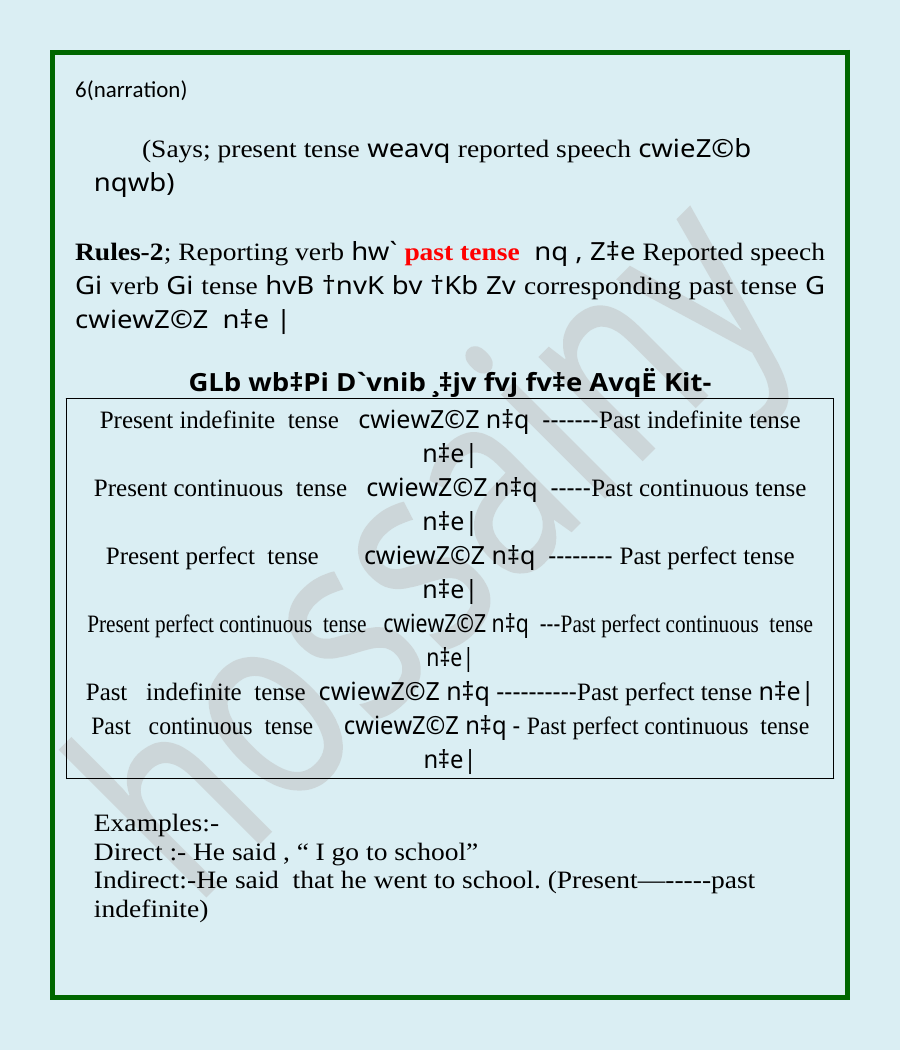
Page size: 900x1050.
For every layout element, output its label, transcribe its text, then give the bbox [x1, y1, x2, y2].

text Present perfect tense cwiewZ©Z n‡q -------- Past perfect tense n‡e| [75, 538, 825, 606]
text Past continuous tense cwiewZ©Z n‡q - Past perfect continuous tense n‡e| [67, 705, 833, 778]
text Present perfect continuous tense cwiewZ©Z n‡q ---Past perfect continuous tense n‡e| [75, 606, 825, 674]
text Past indefinite tense cwiewZ©Z n‡q ----------Past perfect tense n‡e| [75, 674, 825, 705]
text GLb wb‡Pi D`vnib ¸‡jv fvj fv‡e AvqË Kit- [75, 364, 825, 398]
text Direct :- He said , “ I go to school” [94, 837, 825, 865]
text Rules-2; Reporting verb hw` past tense nq , Z‡e Reported speech Gi verb Gi tense hvB †nvK bv †Kb Zv corresponding past tense G cwiewZ©Z n‡e | [75, 233, 825, 335]
text Examples:- [94, 808, 825, 837]
text Present continuous tense cwiewZ©Z n‡q -----Past continuous tense n‡e| [75, 469, 825, 538]
text Indirect:-He said that he went to school. (Present—-----past indefinite) [94, 865, 825, 923]
text Present indefinite tense cwiewZ©Z n‡q -------Past indefinite tense n‡e| [67, 399, 833, 469]
text (Says; present tense weavq reported speech cwieZ©b nqwb) [94, 131, 825, 199]
